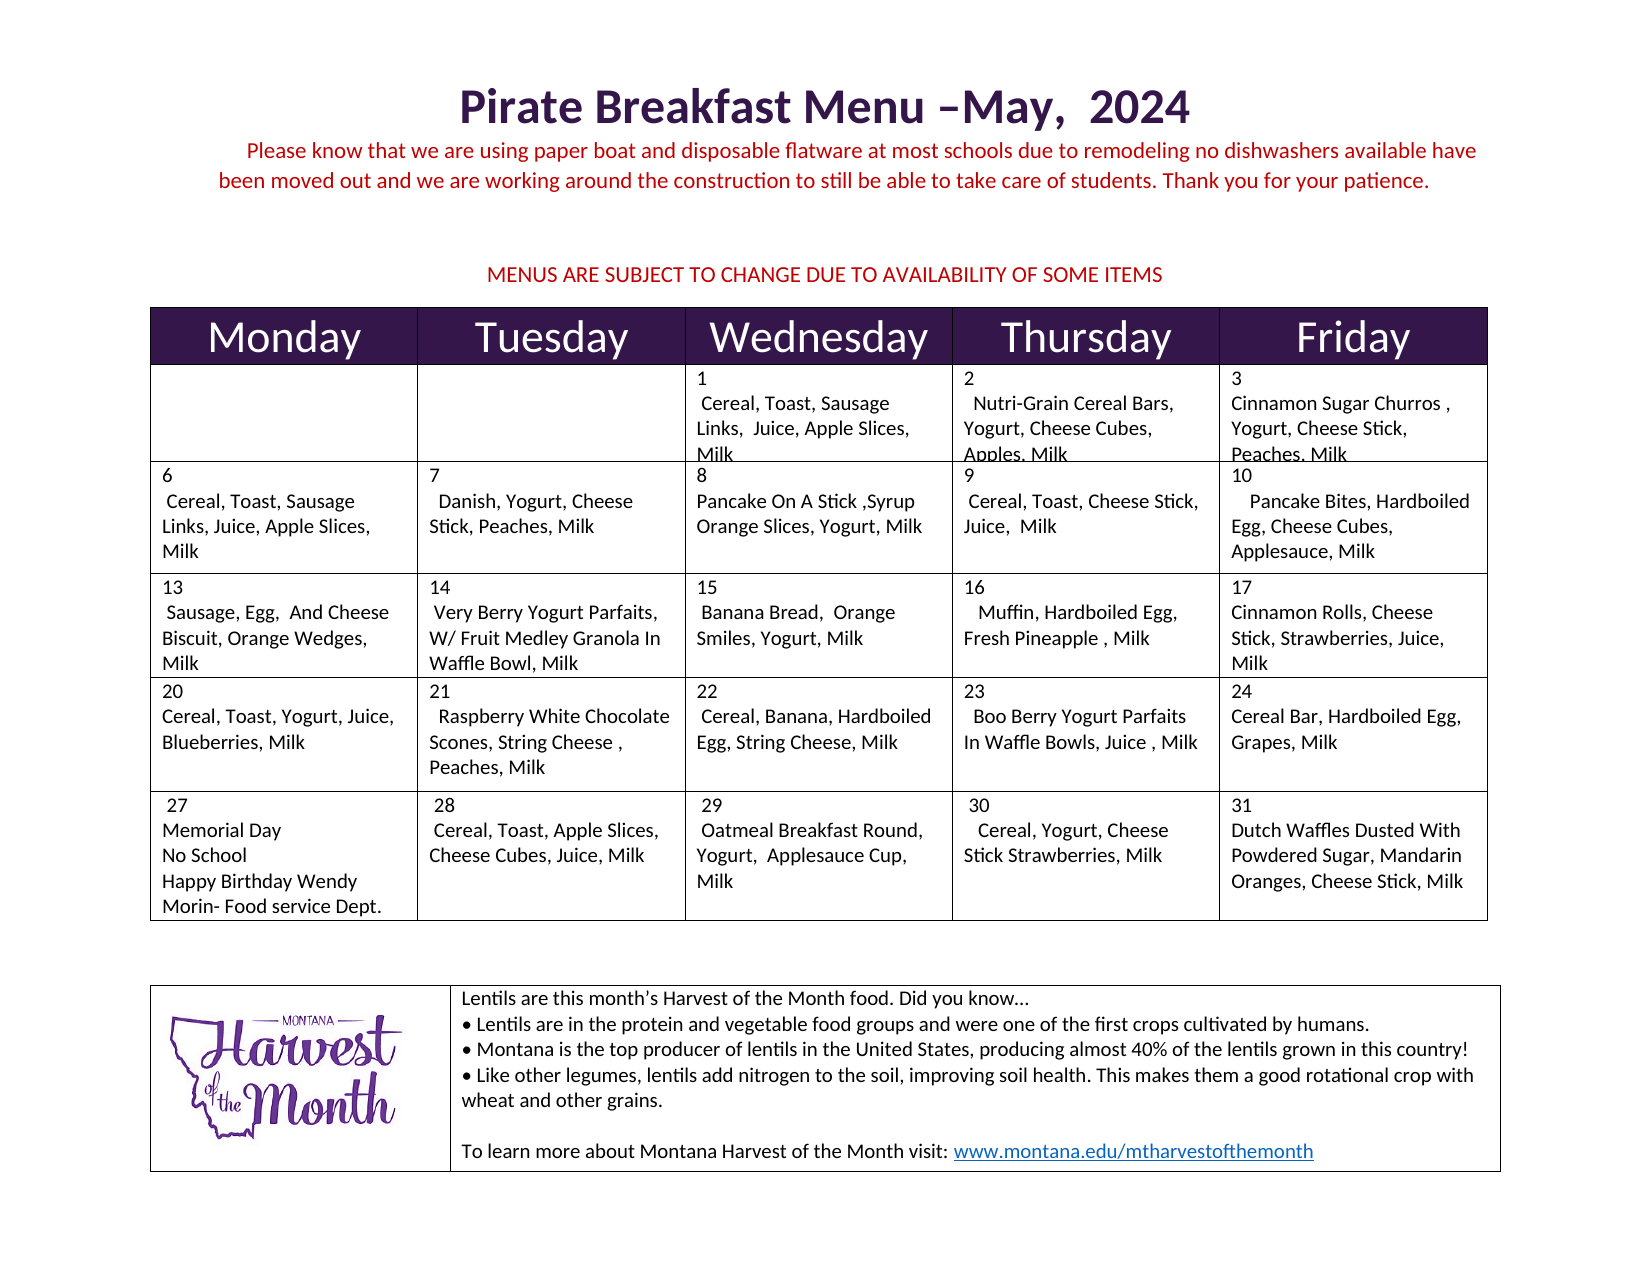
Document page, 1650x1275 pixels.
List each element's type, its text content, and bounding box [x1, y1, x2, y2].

table_cell 22 Cereal, Banana, Hardboiled Egg, String Cheese, Milk [686, 678, 952, 791]
table_cell 30 Cereal, Yogurt, Cheese Stick Strawberries, Milk [953, 792, 1219, 920]
table_cell [418, 365, 685, 461]
table_cell 2 Nutri-Grain Cereal Bars, Yogurt, Cheese Cubes, Apples, Milk [953, 365, 1219, 461]
table_cell 10 Pancake Bites, Hardboiled Egg, Cheese Cubes, Applesauce, Milk [1220, 462, 1487, 573]
table_cell 8 Pancake On A Stick ,Syrup Orange Slices, Yogurt, Milk [686, 462, 952, 573]
table_cell 24 Cereal Bar, Hardboiled Egg, Grapes, Milk [1220, 678, 1487, 791]
table_header Wednesday [686, 308, 952, 364]
table_cell 28 Cereal, Toast, Apple Slices, Cheese Cubes, Juice, Milk [418, 792, 685, 920]
table_cell [151, 365, 417, 461]
table_cell 27 Memorial Day No School Happy Birthday Wendy Morin- Food service Dept. [151, 792, 417, 920]
table_cell 17 Cinnamon Rolls, Cheese Stick, Strawberries, Juice, Milk [1220, 574, 1487, 677]
table_header Monday [151, 308, 417, 364]
table_cell 1 Cereal, Toast, Sausage Links, Juice, Apple Slices, Milk [686, 365, 952, 461]
table_cell 3 Cinnamon Sugar Churros , Yogurt, Cheese Stick, Peaches, Milk [1220, 365, 1487, 461]
table_header Tuesday [418, 308, 685, 364]
table_cell 29 Oatmeal Breakfast Round, Yogurt, Applesauce Cup, Milk [686, 792, 952, 920]
text MENUS ARE SUBJECT TO CHANGE DUE TO AVAILABILITY OF SOME ITEMS [150, 260, 1500, 288]
table_cell 16 Muffin, Hardboiled Egg, Fresh Pineapple , Milk [953, 574, 1219, 677]
table_cell 9 Cereal, Toast, Cheese Stick, Juice, Milk [953, 462, 1219, 573]
table_header Friday [1220, 308, 1487, 364]
table_cell 21 Raspberry White Chocolate Scones, String Cheese , Peaches, Milk [418, 678, 685, 791]
picture [161, 1005, 406, 1146]
table_cell 23 Boo Berry Yogurt Parfaits In Waffle Bowls, Juice , Milk [953, 678, 1219, 791]
table_cell 14 Very Berry Yogurt Parfaits, W/ Fruit Medley Granola In Waffle Bowl, Milk [418, 574, 685, 677]
table_cell 7 Danish, Yogurt, Cheese Stick, Peaches, Milk [418, 462, 685, 573]
table_cell 20 Cereal, Toast, Yogurt, Juice, Blueberries, Milk [151, 678, 417, 791]
table_header Thursday [953, 308, 1219, 364]
table_cell 6 Cereal, Toast, Sausage Links, Juice, Apple Slices, Milk [151, 462, 417, 573]
table_cell 15 Banana Bread, Orange Smiles, Yogurt, Milk [686, 574, 952, 677]
table_cell 31 Dutch Waffles Dusted With Powdered Sugar, Mandarin Oranges, Cheese Stick, Milk [1220, 792, 1487, 920]
table_cell 13 Sausage, Egg, And Cheese Biscuit, Orange Wedges, Milk [151, 574, 417, 677]
